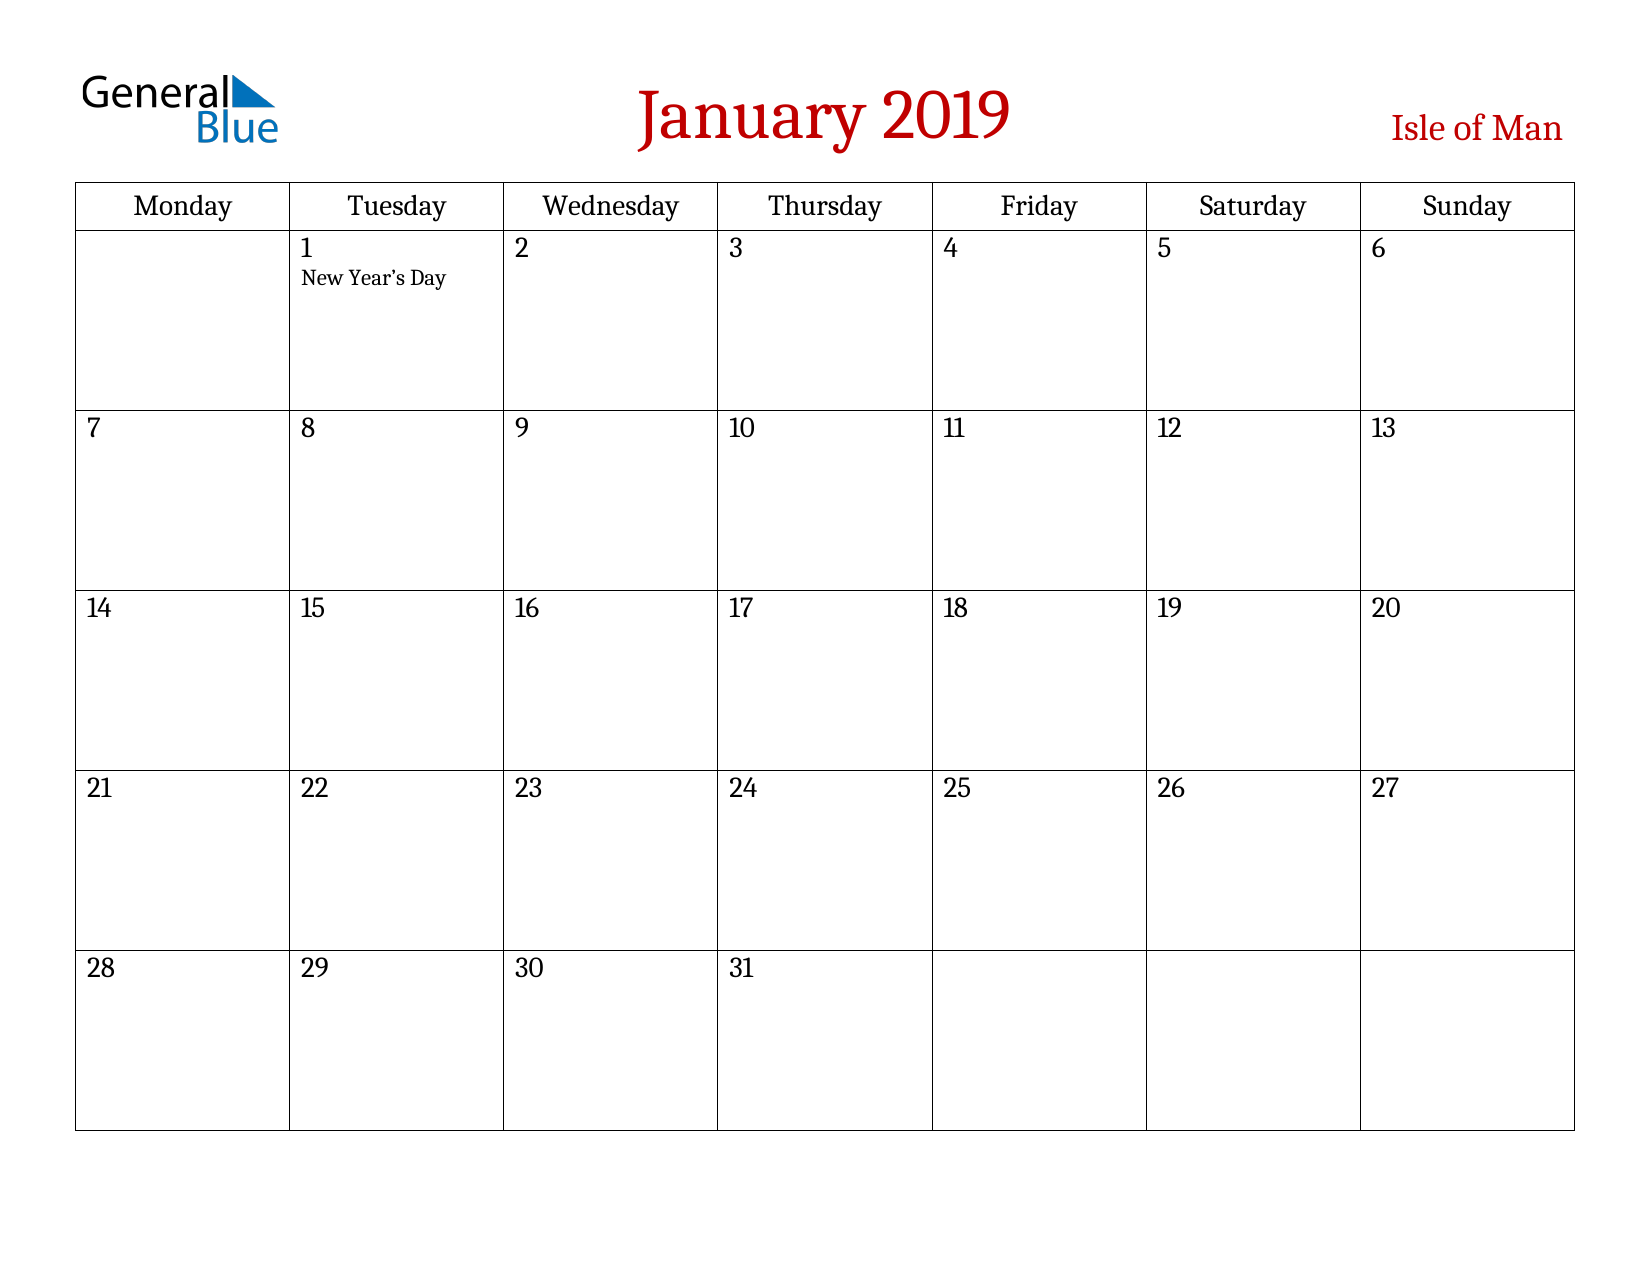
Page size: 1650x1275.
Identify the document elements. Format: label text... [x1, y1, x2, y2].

table_cell [76, 625, 289, 770]
table_cell 24 [718, 771, 932, 805]
table_cell [504, 265, 717, 410]
table_cell [933, 951, 1146, 985]
table_cell 18 [933, 591, 1146, 625]
table_cell [1361, 445, 1574, 590]
table_cell [290, 985, 503, 1130]
table_cell [1147, 985, 1360, 1130]
table_cell 4 [933, 231, 1146, 264]
table_cell 23 [504, 771, 717, 805]
table_cell Monday [76, 183, 289, 230]
table_cell Friday [933, 183, 1146, 230]
table_cell 3 [718, 231, 932, 264]
table_cell 14 [76, 591, 289, 625]
table_cell [1147, 265, 1360, 410]
table_cell [1361, 805, 1574, 950]
table_cell 29 [290, 951, 503, 985]
table_cell New Year’s Day [290, 265, 503, 410]
table_cell [290, 625, 503, 770]
table_cell [504, 985, 717, 1130]
table_cell 9 [504, 411, 717, 444]
table_cell [933, 985, 1146, 1130]
table_cell [718, 445, 932, 590]
table_cell 26 [1147, 771, 1360, 805]
table_cell 6 [1361, 231, 1574, 264]
table_cell Wednesday [504, 183, 717, 230]
table_cell [1147, 805, 1360, 950]
table_cell 31 [718, 951, 932, 985]
table_cell 15 [290, 591, 503, 625]
table_cell 25 [933, 771, 1146, 805]
table_cell [933, 265, 1146, 410]
table_cell Tuesday [290, 183, 503, 230]
table_cell [718, 805, 932, 950]
table_cell 7 [76, 411, 289, 444]
table_cell 19 [1147, 591, 1360, 625]
table_cell Saturday [1147, 183, 1360, 230]
table_cell Thursday [718, 183, 932, 230]
table_cell 10 [718, 411, 932, 444]
table_cell [718, 985, 932, 1130]
table_cell [76, 805, 289, 950]
table_cell [1361, 985, 1574, 1130]
table_cell [933, 625, 1146, 770]
table_cell [718, 265, 932, 410]
table_cell [1361, 625, 1574, 770]
table_cell 16 [504, 591, 717, 625]
table_cell [290, 445, 503, 590]
table_cell 13 [1361, 411, 1574, 444]
table_cell 11 [933, 411, 1146, 444]
table_cell 21 [76, 771, 289, 805]
picture [82, 75, 278, 143]
table_cell [76, 985, 289, 1130]
table_cell [290, 805, 503, 950]
table_cell [504, 445, 717, 590]
table_cell [933, 445, 1146, 590]
table_cell 2 [504, 231, 717, 264]
table_header Isle of Man [1146, 75, 1574, 182]
table_cell [1361, 951, 1574, 985]
table_cell 12 [1147, 411, 1360, 444]
table_header January 2019 [504, 75, 1146, 182]
table_header [76, 75, 503, 182]
table_cell 17 [718, 591, 932, 625]
table_cell [718, 625, 932, 770]
table_cell 8 [290, 411, 503, 444]
table_cell 1 [290, 231, 503, 264]
table_cell [504, 805, 717, 950]
table_cell [1361, 265, 1574, 410]
table_cell 20 [1361, 591, 1574, 625]
table_cell [1147, 951, 1360, 985]
table_cell 5 [1147, 231, 1360, 264]
table_cell Sunday [1361, 183, 1574, 230]
table_cell 22 [290, 771, 503, 805]
table_cell [1147, 625, 1360, 770]
table_cell [76, 265, 289, 410]
table_cell [933, 805, 1146, 950]
table_cell [76, 231, 289, 264]
table_cell 30 [504, 951, 717, 985]
table_cell 27 [1361, 771, 1574, 805]
table_cell 28 [76, 951, 289, 985]
table_cell [504, 625, 717, 770]
table_cell [1147, 445, 1360, 590]
table_cell [76, 445, 289, 590]
